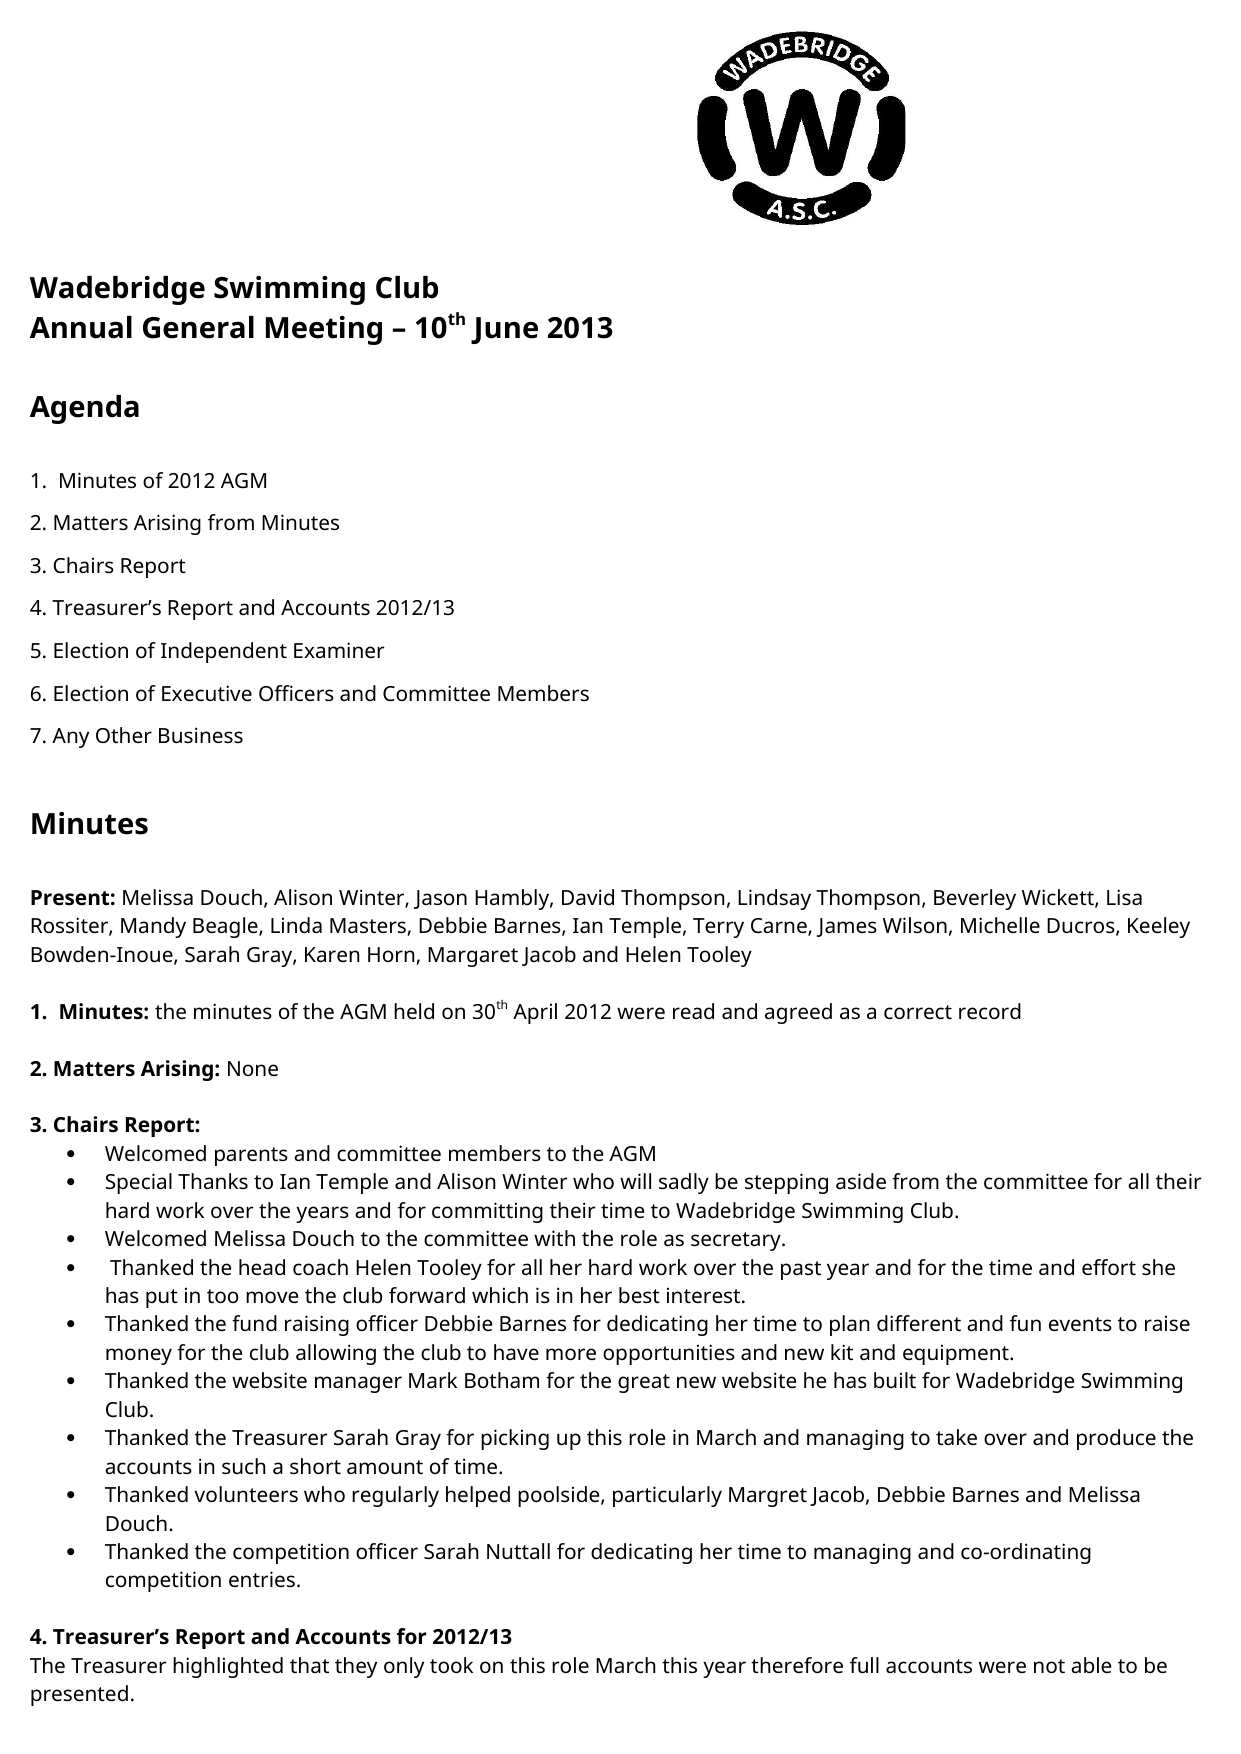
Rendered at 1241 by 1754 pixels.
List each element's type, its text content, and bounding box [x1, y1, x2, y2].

list Welcomed Melissa Douch to the committee with the role as secretary. [67, 1224, 1211, 1253]
text 3. Chairs Report [29, 551, 1211, 579]
text The Treasurer highlighted that they only took on this role March this year therefore full accounts were not able to be presented. [29, 1651, 1211, 1708]
list Special Thanks to Ian Temple and Alison Winter who will sadly be stepping aside from the committee for all their hard work over the years and for committing their time to Wadebridge Swimming Club. [67, 1167, 1211, 1224]
text 2. Matters Arising from Minutes [29, 508, 1211, 537]
list Thanked the head coach Helen Tooley for all her hard work over the past year and for the time and effort she has put in too move the club forward which is in her best interest. [67, 1253, 1211, 1309]
text Annual General Meeting – 10th June 2013 [29, 307, 1211, 347]
list Thanked the Treasurer Sarah Gray for picking up this role in March and managing to take over and produce the accounts in such a short amount of time. [67, 1423, 1211, 1480]
text 4. Treasurer’s Report and Accounts for 2012/13 [29, 1622, 1211, 1651]
text 1. Minutes of 2012 AGM [29, 466, 1211, 494]
list Welcomed parents and committee members to the AGM [67, 1139, 1211, 1167]
list Thanked the website manager Mark Botham for the great new website he has built for Wadebridge Swimming Club. [67, 1366, 1211, 1423]
text 5. Election of Independent Examiner [29, 636, 1211, 664]
list Thanked the competition officer Sarah Nuttall for dedicating her time to managing and co-ordinating competition entries. [67, 1537, 1211, 1594]
text Agenda [29, 386, 1211, 426]
text 2. Matters Arising: None [29, 1054, 1211, 1082]
text Present: Melissa Douch, Alison Winter, Jason Hambly, David Thompson, Lindsay Thompson, Beverley Wickett, Lisa Rossiter, Mandy Beagle, Linda Masters, Debbie Barnes, Ian Temple, Terry Carne, James Wilson, Michelle Ducros, Keeley Bowden-Inoue, Sarah Gray, Karen Horn, Margaret Jacob and Helen Tooley [29, 883, 1211, 968]
text Wadebridge Swimming Club [29, 267, 1211, 307]
list Thanked the fund raising officer Debbie Barnes for dedicating her time to plan different and fun events to raise money for the club allowing the club to have more opportunities and new kit and equipment. [67, 1309, 1211, 1366]
text Minutes [29, 804, 1211, 843]
text 3. Chairs Report: [29, 1111, 1211, 1139]
text 7. Any Other Business [29, 721, 1211, 750]
text 6. Election of Executive Officers and Committee Members [29, 679, 1211, 707]
text 1. Minutes: the minutes of the AGM held on 30th April 2012 were read and agreed as a correct record [29, 997, 1211, 1025]
text 4. Treasurer’s Report and Accounts 2012/13 [29, 593, 1211, 622]
list Thanked volunteers who regularly helped poolside, particularly Margret Jacob, Debbie Barnes and Melissa Douch. [67, 1480, 1211, 1537]
